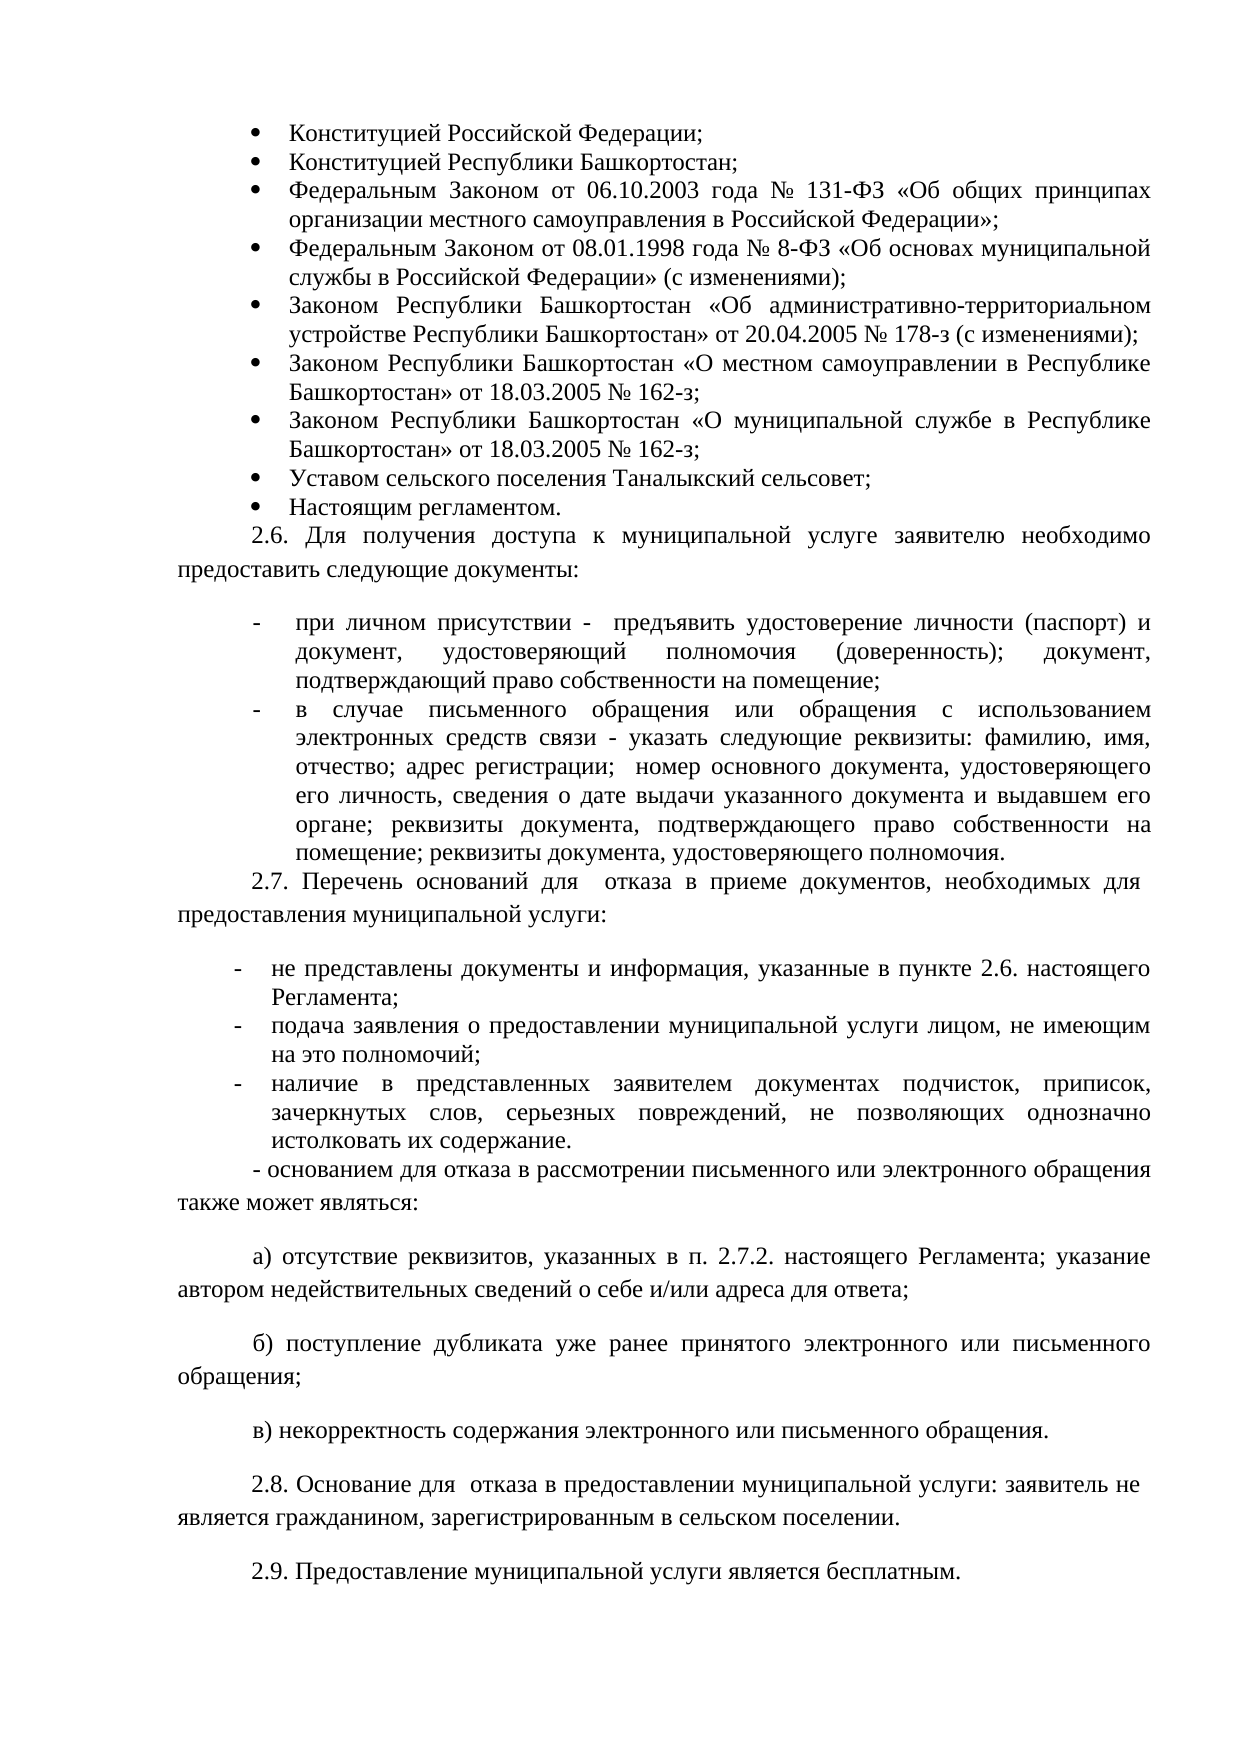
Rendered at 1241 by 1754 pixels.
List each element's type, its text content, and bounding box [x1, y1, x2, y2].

list Законом Республики Башкортостан «Об административно-территориальном устройстве Республики Башкортостан» от 20.04.2005 № 178-з (с изменениями); [251, 291, 1152, 348]
list Федеральным Законом от 08.01.1998 года № 8-ФЗ «Об основах муниципальной службы в Российской Федерации» (с изменениями); [251, 233, 1152, 291]
text 2.9. Предоставление муниципальной услуги является бесплатным. [177, 1556, 1141, 1584]
list подача заявления о предоставлении муниципальной услуги лицом, не имеющим на это полномочий; [233, 1011, 1152, 1068]
list Законом Республики Башкортостан «О муниципальной службе в Республике Башкортостан» от 18.03.2005 № 162-з; [251, 406, 1152, 463]
text в) некорректность содержания электронного или письменного обращения. [177, 1415, 1152, 1444]
text 2.8. Основание для отказа в предоставлении муниципальной услуги: заявитель не является гражданином, зарегистрированным в сельском поселении. [177, 1469, 1141, 1531]
text 2.6. Для получения доступа к муниципальной услуге заявителю необходимо предоставить следующие документы: [177, 521, 1152, 582]
list при личном присутствии - предъявить удостоверение личности (паспорт) и документ, удостоверяющий полномочия (доверенность); документ, подтверждающий право собственности на помещение; [252, 607, 1152, 694]
list Законом Республики Башкортостан «О местном самоуправлении в Республике Башкортостан» от 18.03.2005 № 162-з; [251, 348, 1152, 406]
list не представлены документы и информация, указанные в пункте 2.6. настоящего Регламента; [233, 953, 1152, 1011]
text 2.7. Перечень оснований для отказа в приеме документов, необходимых для предоставления муниципальной услуги: [177, 866, 1141, 928]
list в случае письменного обращения или обращения с использованием электронных средств связи - указать следующие реквизиты: фамилию, имя, отчество; адрес регистрации; номер основного документа, удостоверяющего его личность, сведения о дате выдачи указанного документа и выдавшем его органе; реквизиты документа, подтверждающего право собственности на помещение; реквизиты документа, удостоверяющего полномочия. [252, 694, 1152, 866]
list Настоящим регламентом. [251, 492, 1152, 521]
text - основанием для отказа в рассмотрении письменного или электронного обращения также может являться: [177, 1154, 1152, 1216]
list наличие в представленных заявителем документах подчисток, приписок, зачеркнутых слов, серьезных повреждений, не позволяющих однозначно истолковать их содержание. [233, 1068, 1152, 1154]
list Федеральным Законом от 06.10.2003 года № 131-ФЗ «Об общих принципах организации местного самоуправления в Российской Федерации»; [251, 176, 1152, 233]
list Конституцией Российской Федерации; [251, 118, 1152, 147]
text б) поступление дубликата уже ранее принятого электронного или письменного обращения; [177, 1328, 1152, 1390]
text а) отсутствие реквизитов, указанных в п. 2.7.2. настоящего Регламента; указание автором недействительных сведений о себе и/или адреса для ответа; [177, 1241, 1152, 1303]
list Конституцией Республики Башкортостан; [251, 147, 1152, 176]
list Уставом сельского поселения Таналыкский сельсовет; [251, 463, 1152, 492]
